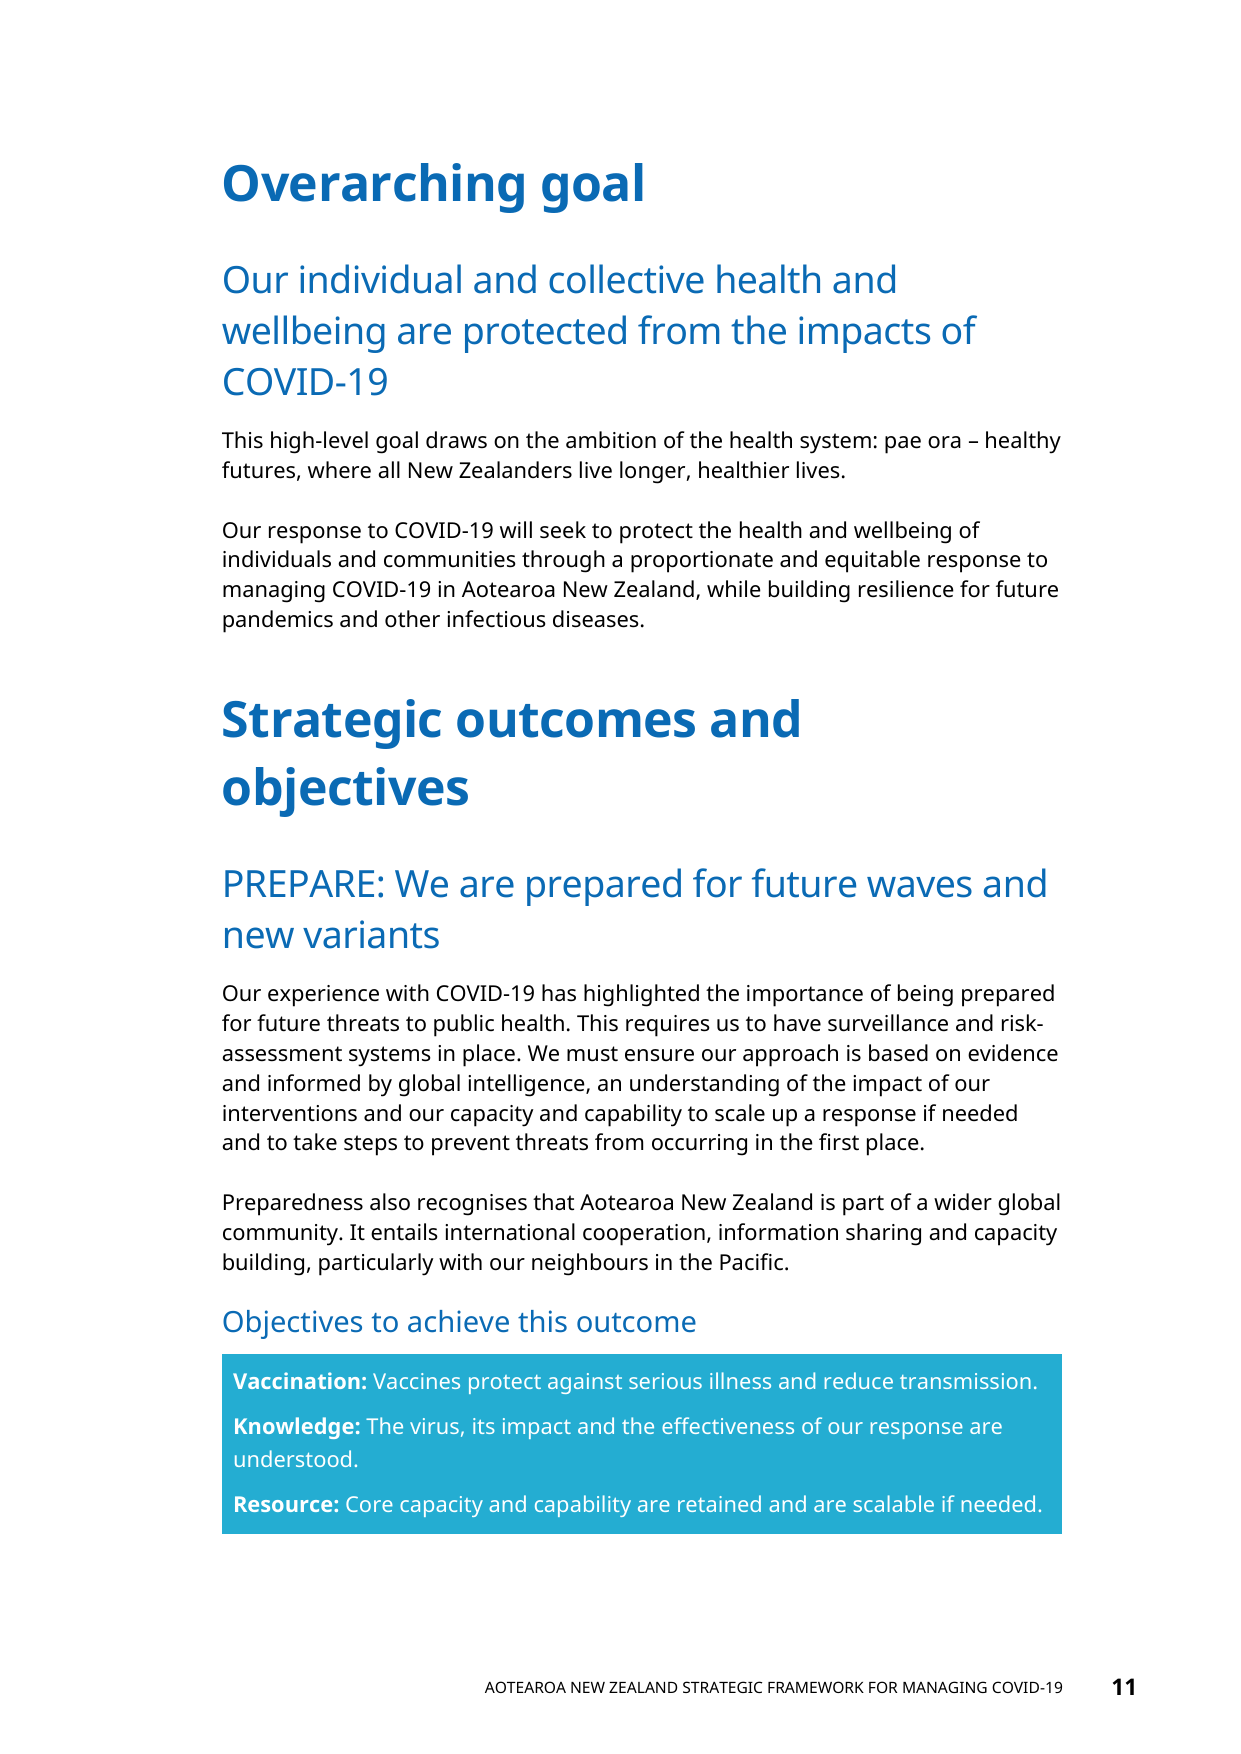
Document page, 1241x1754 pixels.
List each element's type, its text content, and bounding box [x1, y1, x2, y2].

text Preparedness also recognises that Aotearoa New Zealand is part of a wider global community. It entails international cooperation, information sharing and capacity building, particularly with our neighbours in the Pacific. [222, 1187, 1063, 1276]
subtitle PREPARE: We are prepared for future waves and new variants [222, 857, 1063, 959]
text Our experience with COVID-19 has highlighted the importance of being prepared for future threats to public health. This requires us to have surveillance and risk-assessment systems in place. We must ensure our approach is based on evidence and informed by global intelligence, an understanding of the impact of our interventions and our capacity and capability to scale up a response if needed and to take steps to prevent threats from occurring in the first place. [222, 978, 1063, 1157]
text Our response to COVID-19 will seek to protect the health and wellbeing of individuals and communities through a proportionate and equitable response to managing COVID-19 in Aotearoa New Zealand, while building resilience for future pandemics and other infectious diseases. [222, 514, 1063, 634]
subtitle Overarching goal [222, 148, 1063, 216]
table_header Vaccination: Vaccines protect against serious illness and reduce transmission. Knowledge: The virus, its impact and the effectiveness of our response are understood. Resource: Core capacity and capability are retained and are scalable if needed. [222, 1354, 1062, 1534]
text This high-level goal draws on the ambition of the health system: pae ora – healthy futures, where all New Zealanders live longer, healthier lives. [222, 425, 1063, 485]
subtitle Our individual and collective health and wellbeing are protected from the impacts of COVID-19 [222, 253, 1063, 406]
subtitle Strategic outcomes and objectives [222, 684, 1063, 820]
subtitle Objectives to achieve this outcome [222, 1301, 1063, 1341]
